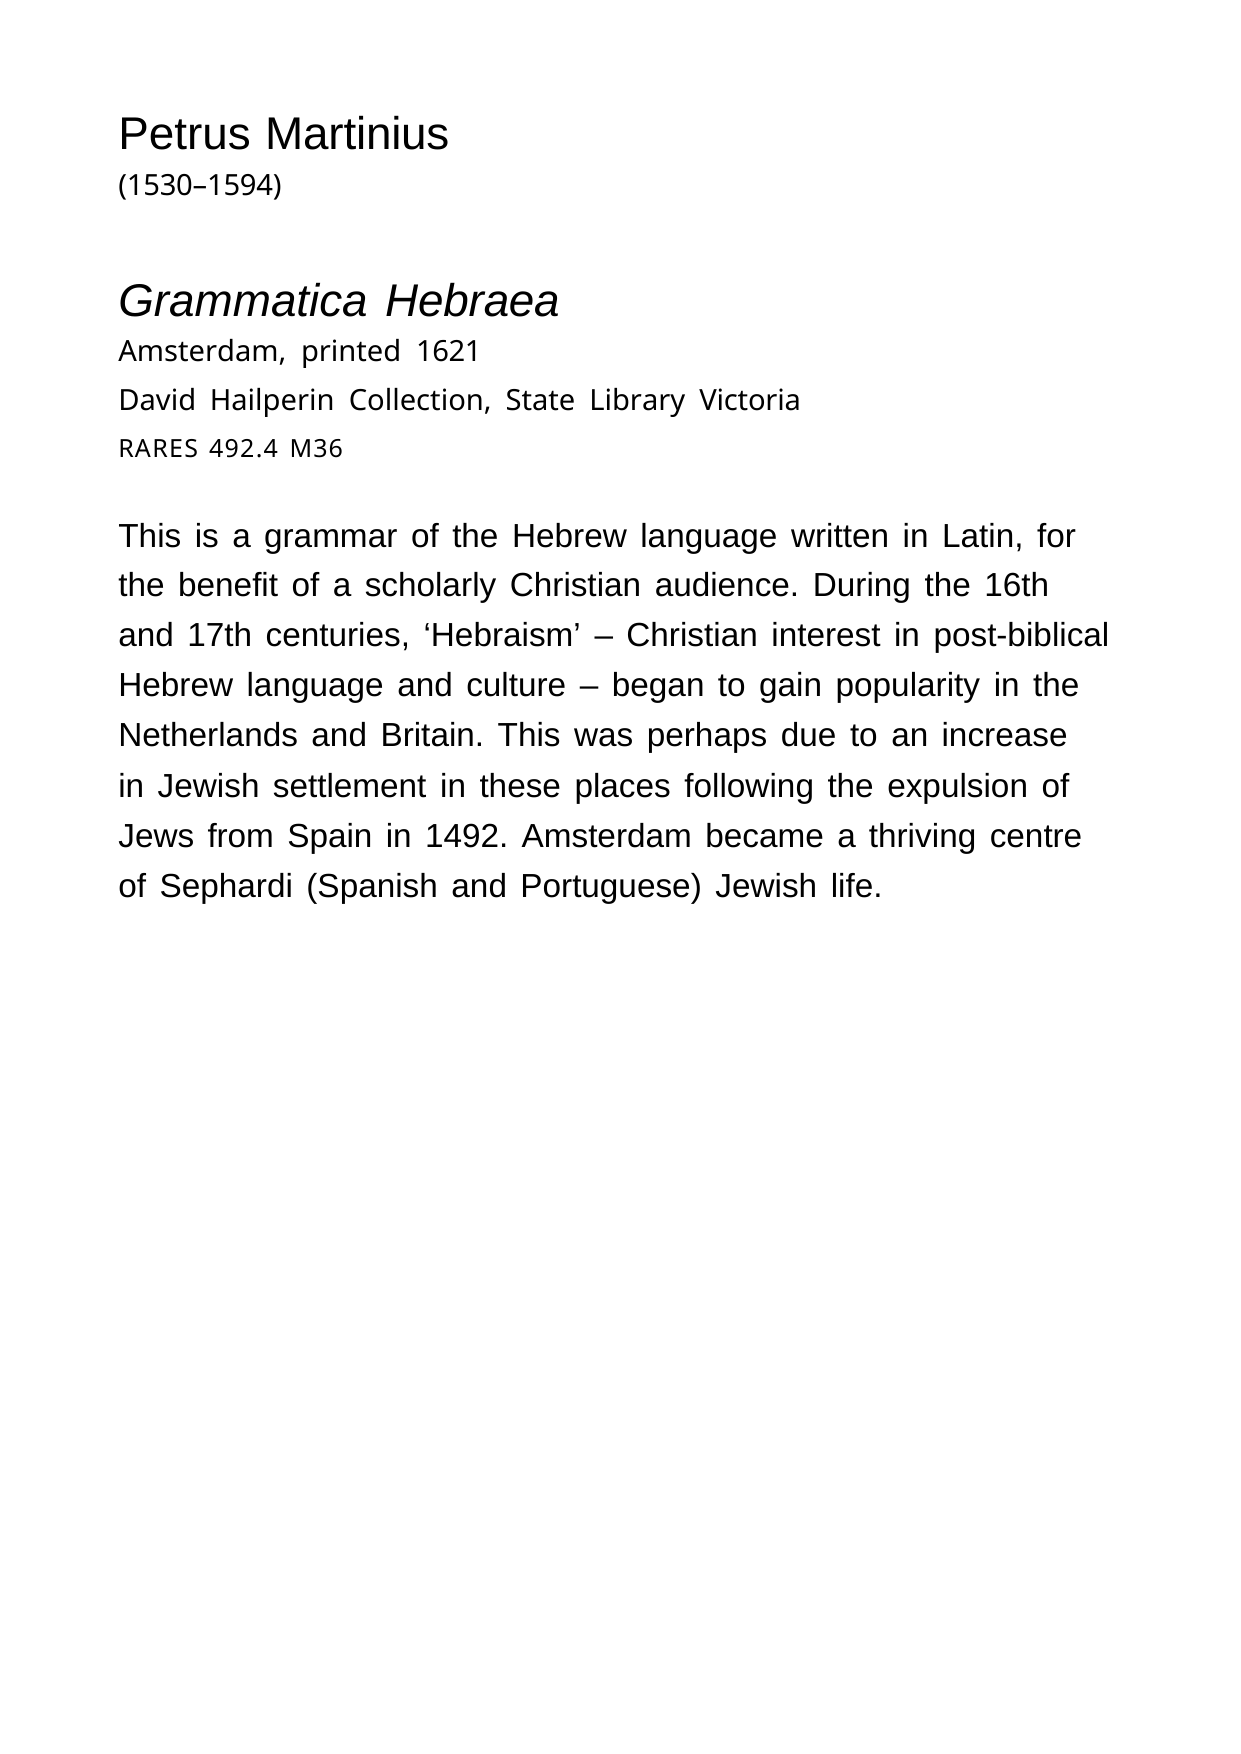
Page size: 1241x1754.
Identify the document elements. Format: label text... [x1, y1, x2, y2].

text David Hailperin Collection, State Library Victoria [118, 379, 1136, 419]
subtitle Petrus Martinius [118, 107, 1136, 159]
text (1530–1594) [118, 164, 1136, 203]
subtitle Grammatica Hebraea [118, 273, 1136, 326]
text This is a grammar of the Hebrew language written in Latin, for the benefit of a scholarly Christian audience. During the 16th and 17th centuries, ‘Hebraism’ – Christian interest in post-biblical Hebrew language and culture – began to gain popularity in the Netherlands and Britain. This was perhaps due to an increase [118, 516, 1119, 754]
text Amsterdam, printed 1621 [118, 331, 1136, 370]
text RARES 492.4 M36 [118, 431, 1136, 465]
text in Jewish settlement in these places following the expulsion of Jews from Spain in 1492. Amsterdam became a thriving centre of Sephardi (Spanish and Portuguese) Jewish life. [118, 766, 1105, 904]
